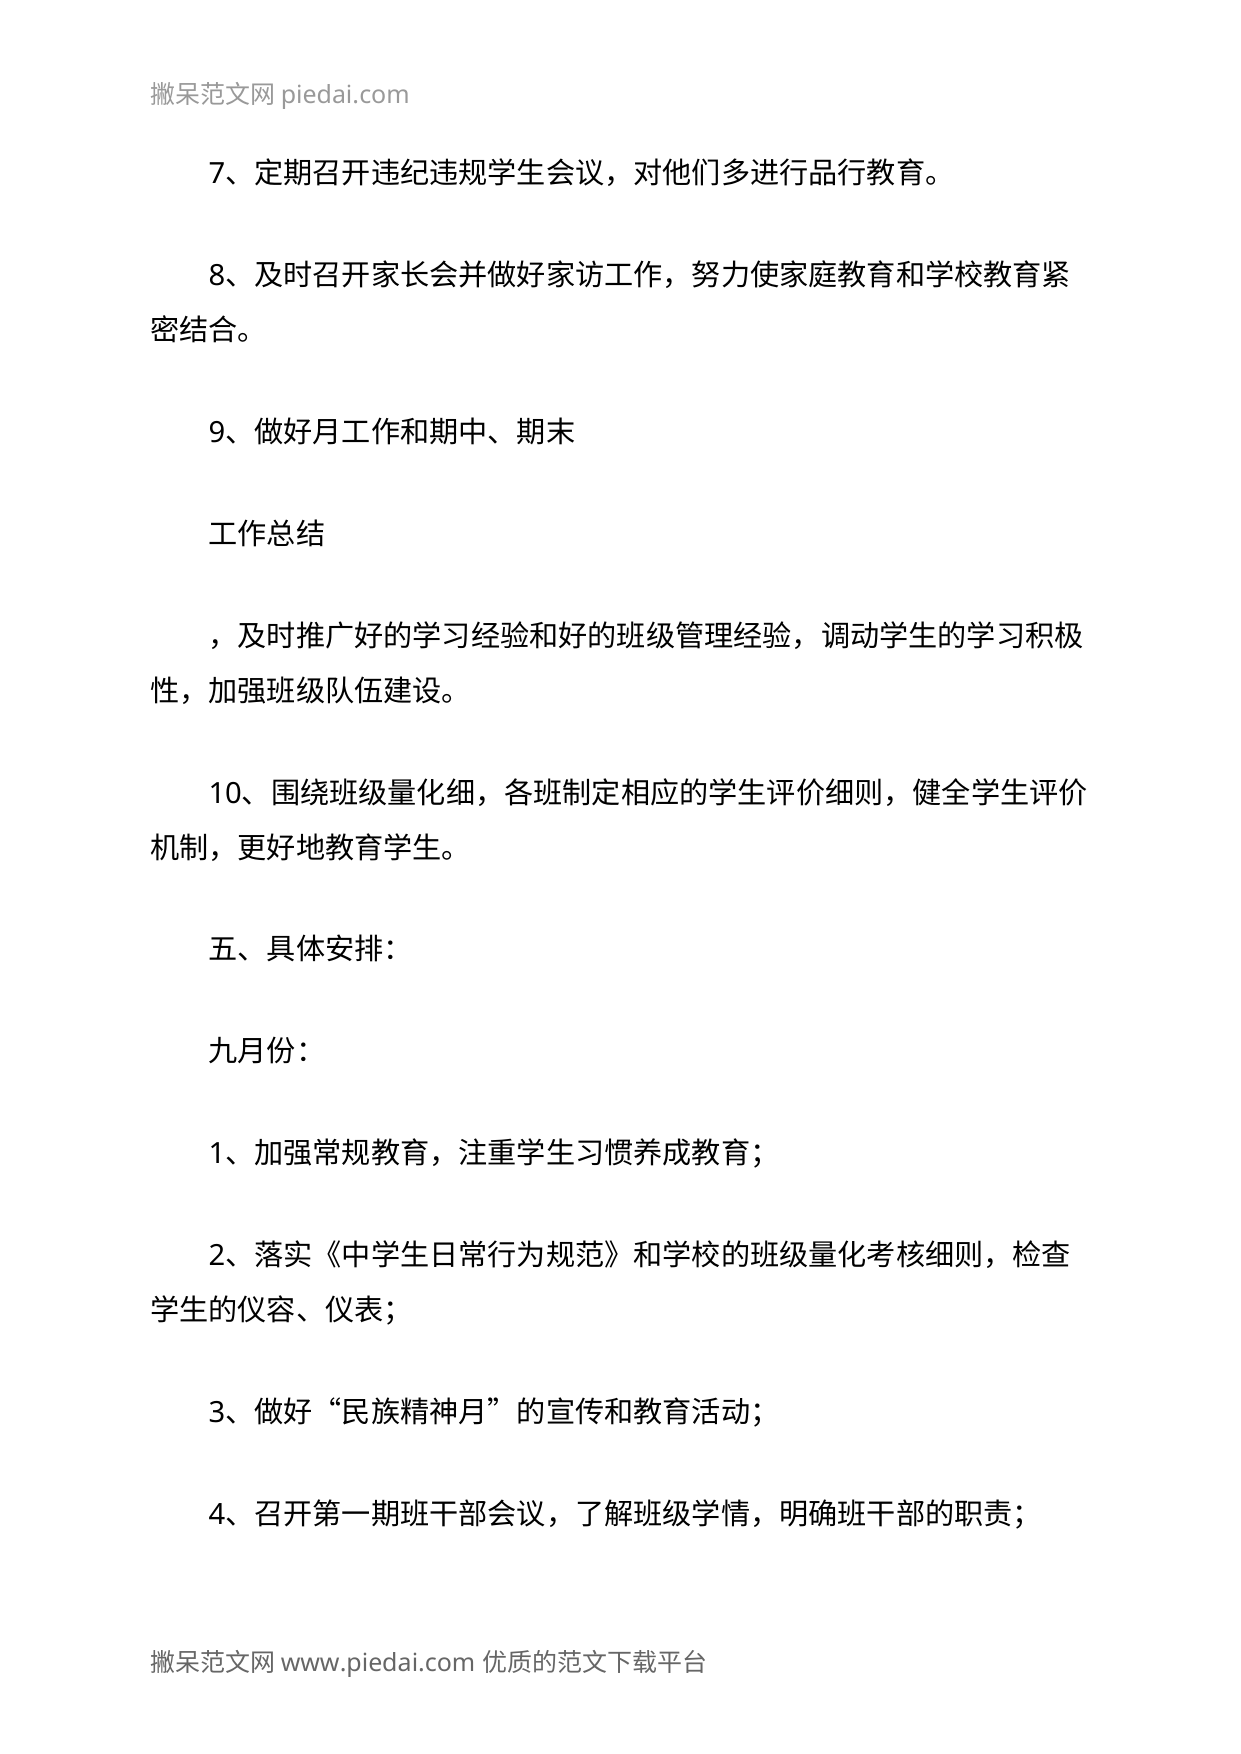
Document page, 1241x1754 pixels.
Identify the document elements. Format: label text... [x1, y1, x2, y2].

text 3、做好“民族精神月”的宣传和教育活动； [150, 1388, 1090, 1431]
text 工作总结 [150, 511, 1090, 553]
text ，及时推广好的学习经验和好的班级管理经验，调动学生的学习积极性，加强班级队伍建设。 [150, 612, 1090, 710]
text 9、做好月工作和期中、期末 [150, 409, 1090, 451]
text 7、定期召开违纪违规学生会议，对他们多进行品行教育。 [150, 150, 1090, 192]
text 1、加强常规教育，注重学生习惯养成教育； [150, 1129, 1090, 1172]
text 8、及时召开家长会并做好家访工作，努力使家庭教育和学校教育紧密结合。 [150, 252, 1090, 349]
text 10、围绕班级量化细，各班制定相应的学生评价细则，健全学生评价机制，更好地教育学生。 [150, 769, 1090, 866]
text 九月份： [150, 1028, 1090, 1070]
text 4、召开第一期班干部会议，了解班级学情，明确班干部的职责； [150, 1490, 1090, 1533]
text 2、落实《中学生日常行为规范》和学校的班级量化考核细则，检查学生的仪容、仪表； [150, 1231, 1090, 1329]
text 五、具体安排： [150, 926, 1090, 968]
